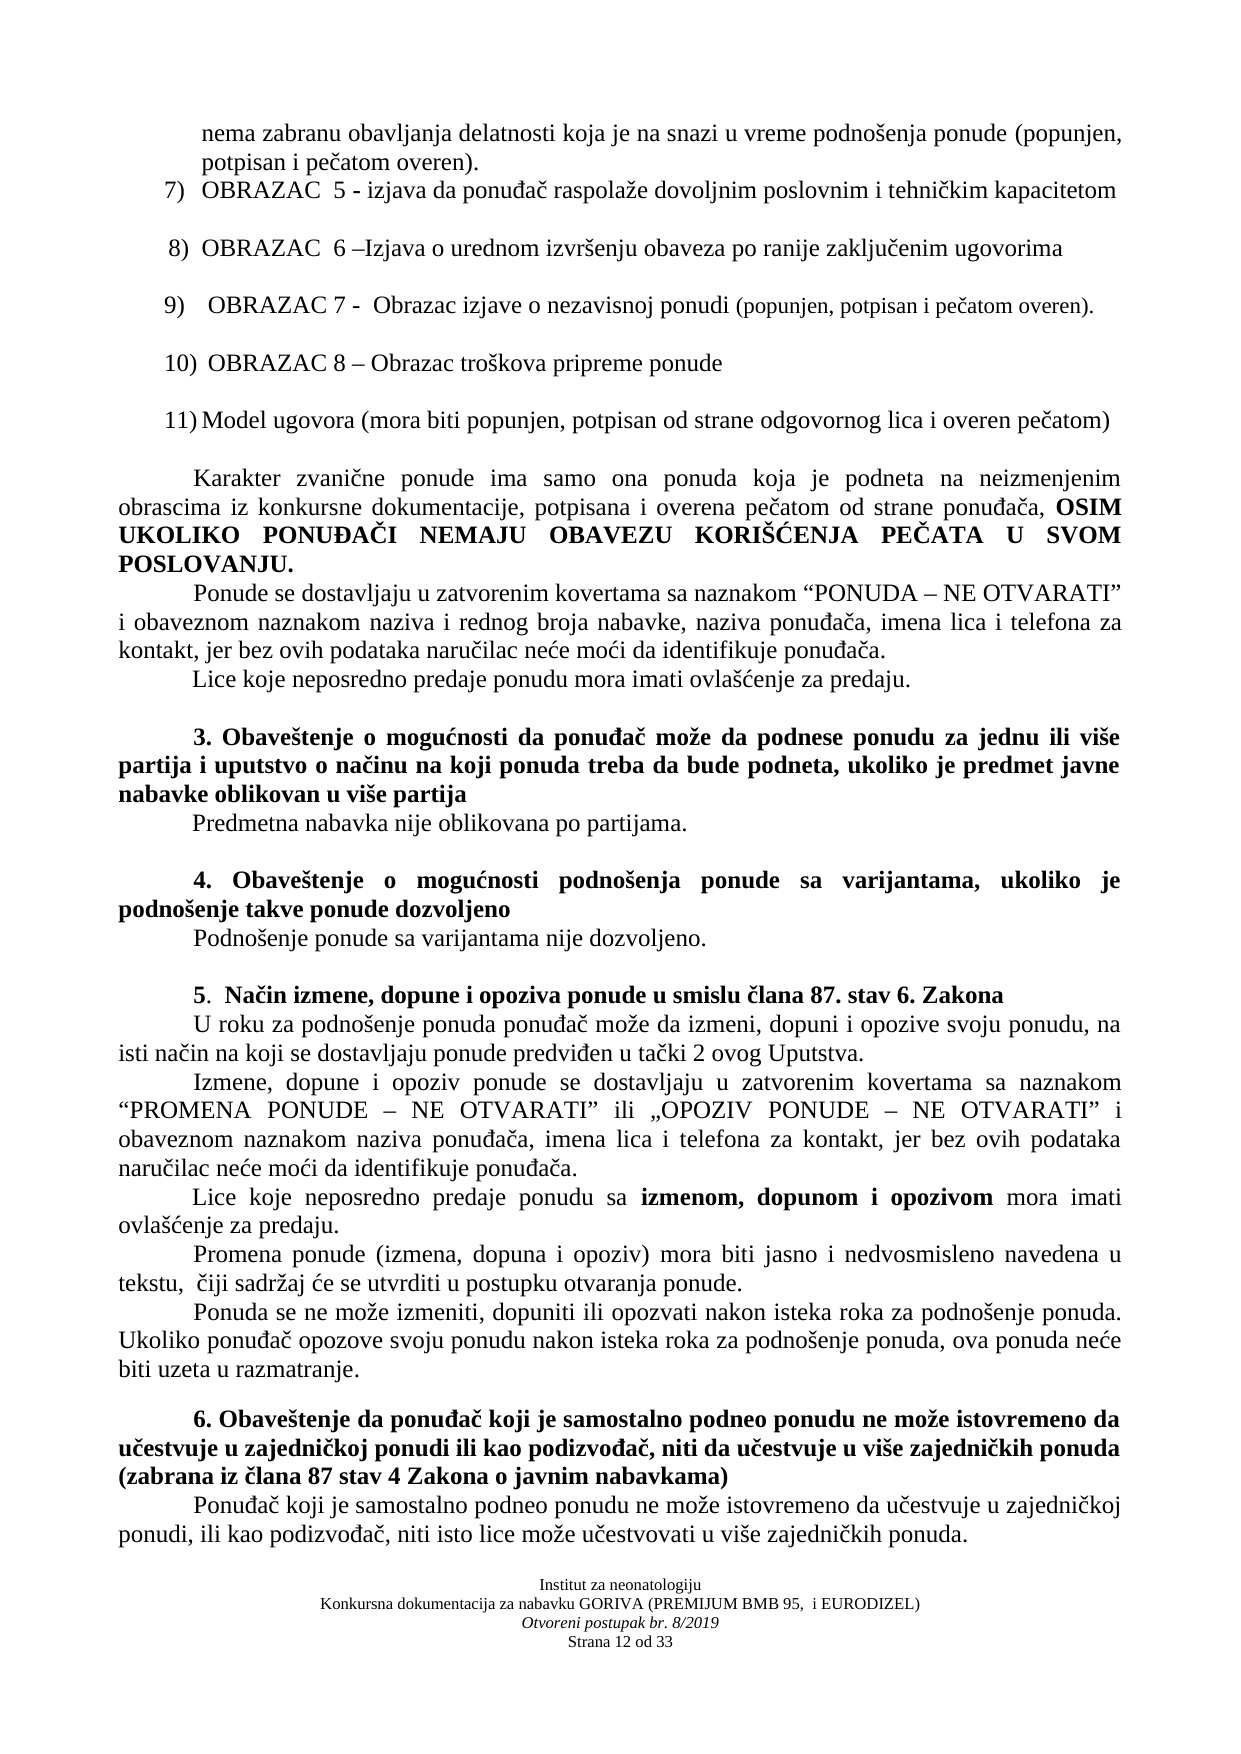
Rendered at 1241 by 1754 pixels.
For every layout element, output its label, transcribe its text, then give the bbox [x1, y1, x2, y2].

list OBRAZAC 5 - izjava da ponuđač raspolaže dovoljnim poslovnim i tehničkim kapacitetom [164, 176, 1122, 204]
text 4. Obaveštenje o mogućnosti podnošenja ponude sa varijantama, ukoliko je podnošenje takve ponude dozvoljeno [118, 866, 1122, 923]
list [164, 118, 1122, 176]
list OBRAZAC 7 - Obrazac izjave o nezavisnoj ponudi (popunjen, potpisan i pečatom overen). [164, 291, 1122, 319]
text Ponuđač koji je samostalno podneo ponudu ne može istovremeno da učestvuje u zajedničkoj ponudi, ili kao podizvođač, niti isto lice može učestvovati u više zajedničkih ponuda. [118, 1490, 1122, 1548]
text Podnošenje ponude sa varijantama nije dozvoljeno. [118, 923, 1122, 952]
text Predmetna nabavka nije oblikovana po partijama. [118, 808, 1122, 837]
text Promena ponude (izmena, dopuna i opoziv) mora biti jasno i nedvosmisleno navedena u tekstu, čiji sadržaj će se utvrditi u postupku otvaranja ponude. [118, 1239, 1122, 1297]
text Lice koje neposredno predaje ponudu sa izmenom, dopunom i opozivom mora imati ovlašćenje za predaju. [118, 1182, 1122, 1239]
list OBRAZAC 8 – Obrazac troškova pripreme ponude [164, 348, 1122, 377]
text Izmene, dopune i opoziv ponude se dostavljaju u zatvorenim kovertama sa naznakom “PROMENA PONUDE – NE OTVARATI” ili „OPOZIV PONUDE – NE OTVARATI” i obaveznom naznakom naziva ponuđača, imena lica i telefona za kontakt, jer bez ovih podataka naručilac neće moći da identifikuje ponuđača. [118, 1067, 1122, 1182]
text 3. Obaveštenje o mogućnosti da ponuđač može da podnese ponudu za jednu ili više partija i uputstvo o načinu na koji ponuda treba da bude podneta, ukoliko je predmet javne nabavke oblikovan u više partija [118, 693, 1122, 808]
text Lice koje neposredno predaje ponudu mora imati ovlašćenje za predaju. [118, 664, 1122, 693]
text Ponude se dostavljaju u zatvorenim kovertama sa naznakom “PONUDA – NE OTVARATI” i obaveznom naznakom naziva i rednog broja nabavke, naziva ponuđača, imena lica i telefona za kontakt, jer bez ovih podataka naručilac neće moći da identifikuje ponuđača. [118, 578, 1122, 664]
text 5. Način izmene, dopune i opoziva ponude u smislu člana 87. stav 6. Zakona [118, 981, 1122, 1009]
text 6. Obaveštenje da ponuđač koji je samostalno podneo ponudu ne može istovremeno da učestvuje u zajedničkoj ponudi ili kao podizvođač, niti da učestvuje u više zajedničkih ponuda (zabrana iz člana 87 stav 4 Zakona o javnim nabavkama) [118, 1404, 1122, 1490]
list Model ugovora (mora biti popunjen, potpisan od strane odgovornog lica i overen pečatom) [164, 406, 1122, 434]
text Karakter zvanične ponude ima samo ona ponuda koja je podneta na neizmenjenim obrascima iz konkursne dokumentacije, potpisana i overena pečatom od strane ponuđača, OSIM UKOLIKO PONUĐAČI NEMAJU OBAVEZU KORIŠĆENJA PEČATA U SVOM POSLOVANJU. [118, 463, 1122, 578]
text 8) OBRAZAC 6 –Izjava o urednom izvršenju obaveza po ranije zaključenim ugovorima [118, 233, 1122, 262]
list Ponuda se ne može izmeniti, dopuniti ili opozvati nakon isteka roka za podnošenje ponuda. Ukoliko ponuđač opozove svoju ponudu nakon isteka roka za podnošenje ponuda, ova ponuda neće biti uzeta u razmatranje. [118, 1297, 1122, 1383]
text U roku za podnošenje ponuda ponuđač može da izmeni, dopuni i opozive svoju ponudu, na isti način na koji se dostavljaju ponude predviđen u tački 2 ovog Uputstva. [118, 1009, 1122, 1067]
